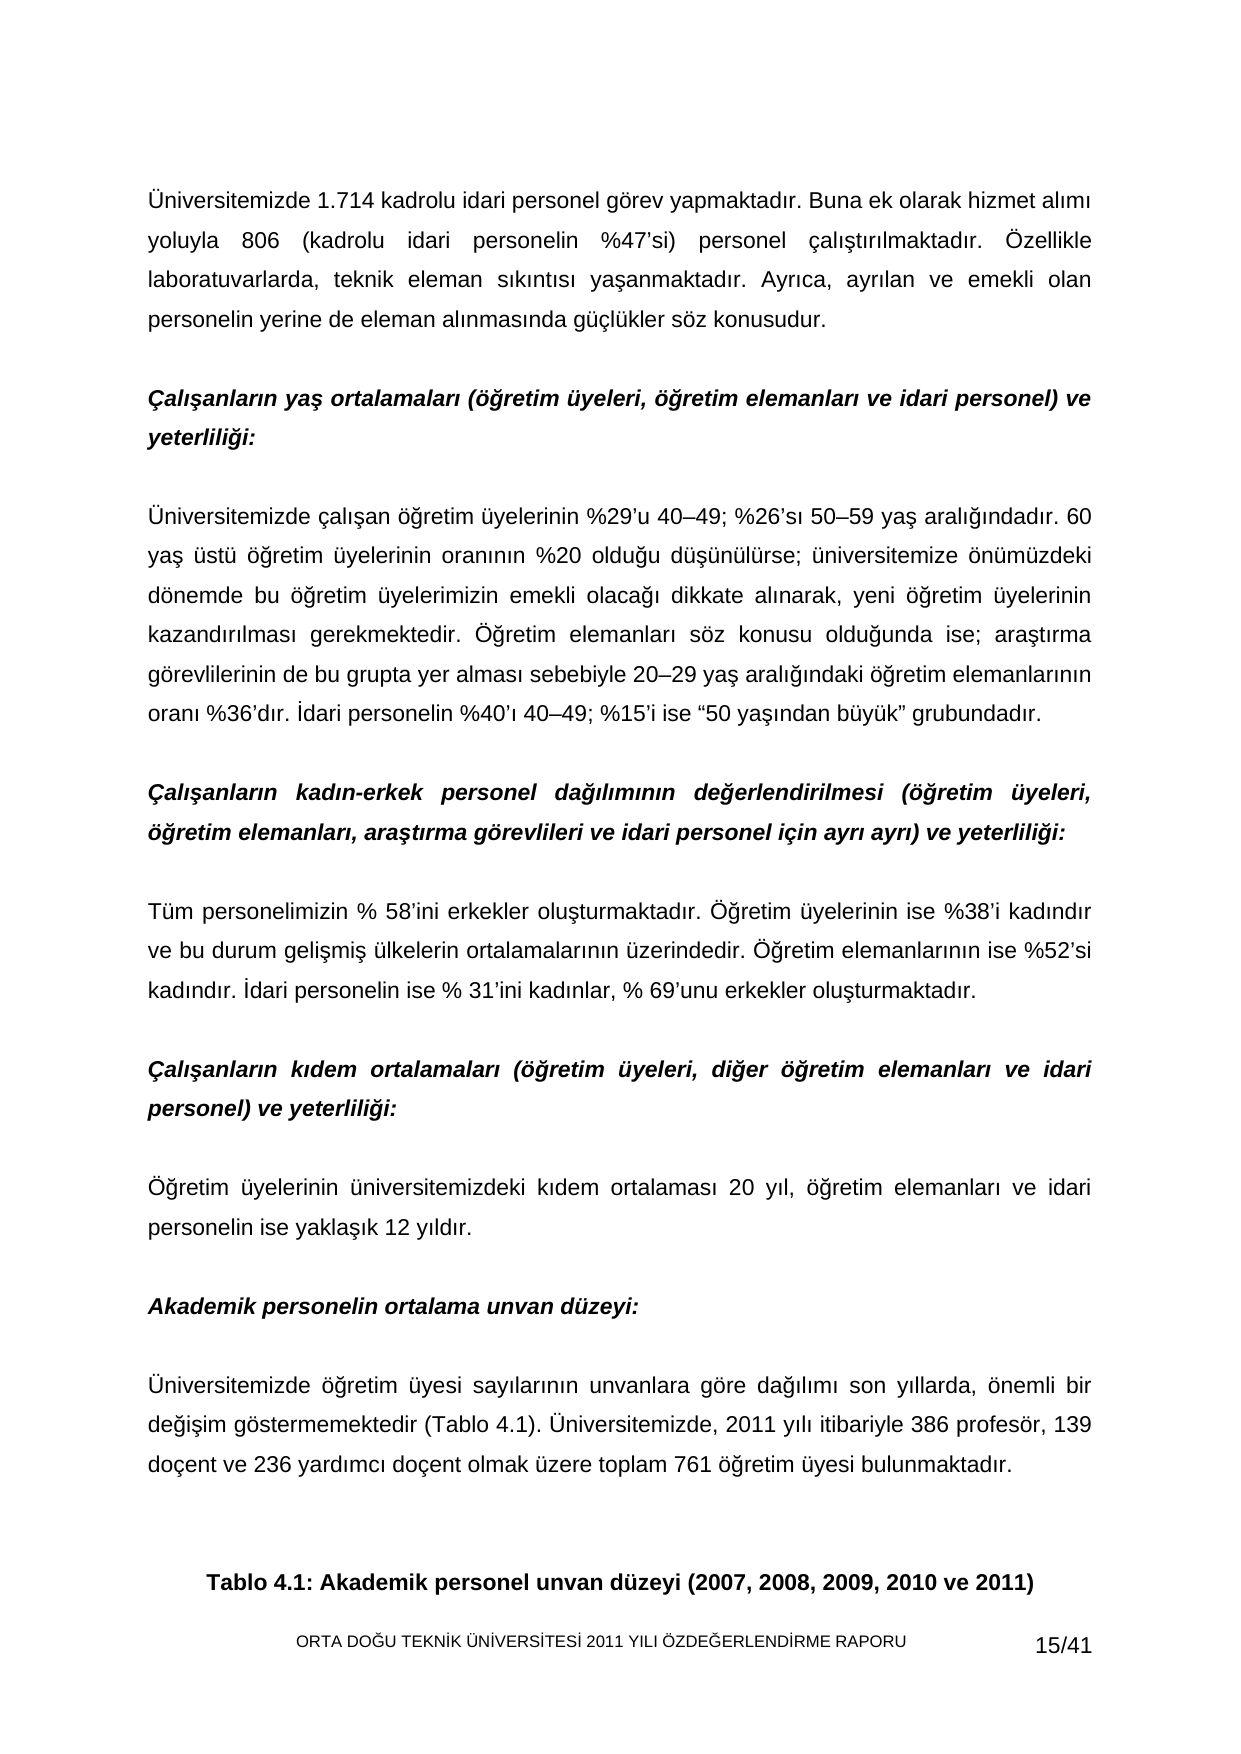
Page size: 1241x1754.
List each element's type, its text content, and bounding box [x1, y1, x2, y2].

text Akademik personelin ortalama unvan düzeyi: [148, 1293, 1092, 1319]
text Üniversitemizde çalışan öğretim üyelerinin %29’u 40–49; %26’sı 50–59 yaş aralığındadır. 60 yaş üstü öğretim üyelerinin oranının %20 olduğu düşünülürse; üniversitemize önümüzdeki dönemde bu öğretim üyelerimizin emekli olacağı dikkate alınarak, yeni öğretim üyelerinin kazandırılması gerekmektedir. Öğretim elemanları söz konusu olduğunda ise; araştırma görevlilerinin de bu grupta yer alması sebebiyle 20–29 yaş aralığındaki öğretim elemanlarının oranı %36’dır. İdari personelin %40’ı 40–49; %15’i ise “50 yaşından büyük” grubundadır. [148, 503, 1092, 727]
text Üniversitemizde öğretim üyesi sayılarının unvanlara göre dağılımı son yıllarda, önemli bir değişim göstermemektedir (Tablo 4.1). Üniversitemizde, 2011 yılı itibariyle 386 profesör, 139 doçent ve 236 yardımcı doçent olmak üzere toplam 761 öğretim üyesi bulunmaktadır. [148, 1372, 1092, 1477]
text Tüm personelimizin % 58’ini erkekler oluşturmaktadır. Öğretim üyelerinin ise %38’i kadındır ve bu durum gelişmiş ülkelerin ortalamalarının üzerindedir. Öğretim elemanlarının ise %52’si kadındır. İdari personelin ise % 31’ini kadınlar, % 69’unu erkekler oluşturmaktadır. [148, 898, 1092, 1003]
text Çalışanların kıdem ortalamaları (öğretim üyeleri, diğer öğretim elemanları ve idari personel) ve yeterliliği: [148, 1056, 1092, 1122]
text Çalışanların kadın-erkek personel dağılımının değerlendirilmesi (öğretim üyeleri, öğretim elemanları, araştırma görevlileri ve idari personel için ayrı ayrı) ve yeterliliği: [148, 779, 1092, 845]
text Üniversitemizde 1.714 kadrolu idari personel görev yapmaktadır. Buna ek olarak hizmet alımı yoluyla 806 (kadrolu idari personelin %47’si) personel çalıştırılmaktadır. Özellikle laboratuvarlarda, teknik eleman sıkıntısı yaşanmaktadır. Ayrıca, ayrılan ve emekli olan personelin yerine de eleman alınmasında güçlükler söz konusudur. [148, 187, 1092, 332]
text Öğretim üyelerinin üniversitemizdeki kıdem ortalaması 20 yıl, öğretim elemanları ve idari personelin ise yaklaşık 12 yıldır. [148, 1174, 1092, 1240]
text Tablo 4.1: Akademik personel unvan düzeyi (2007, 2008, 2009, 2010 ve 2011) [148, 1569, 1092, 1595]
text Çalışanların yaş ortalamaları (öğretim üyeleri, öğretim elemanları ve idari personel) ve yeterliliği: [148, 384, 1092, 450]
